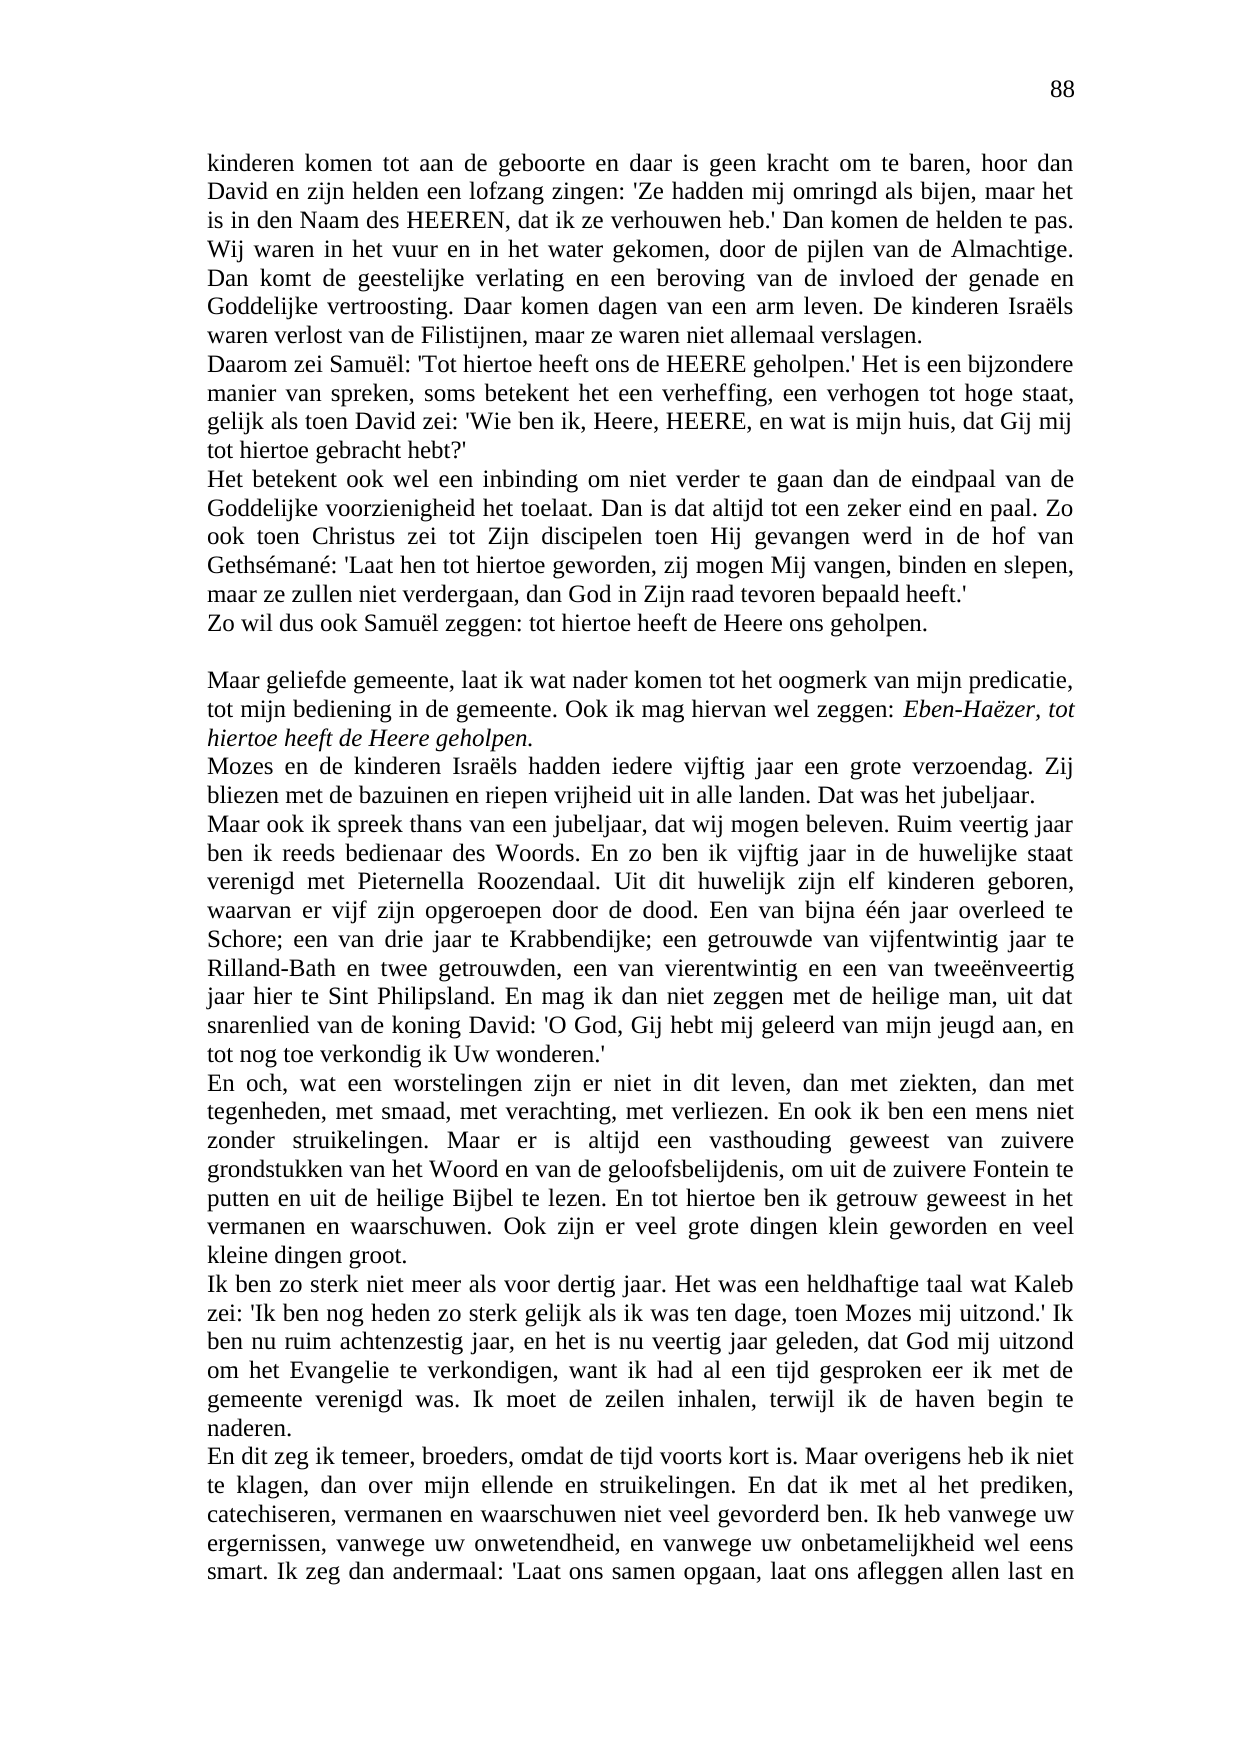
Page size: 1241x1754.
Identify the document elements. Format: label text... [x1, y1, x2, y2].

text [207, 1441, 1075, 1585]
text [207, 148, 1075, 349]
text Daarom zei Samuël: 'Tot hiertoe heeft ons de HEERE geholpen.' Het is een bijzondere manier van spreken, soms betekent het een verheffing, een verhogen tot hoge staat, gelijk als toen David zei: 'Wie ben ik, Heere, HEERE, en wat is mijn huis, dat Gij mij tot hiertoe gebracht hebt?' [207, 349, 1075, 464]
text Ik ben zo sterk niet meer als voor dertig jaar. Het was een heldhaftige taal wat Kaleb zei: 'Ik ben nog heden zo sterk gelijk als ik was ten dage, toen Mozes mij uitzond.' Ik ben nu ruim achtenzestig jaar, en het is nu veertig jaar geleden, dat God mij uitzond om het Evangelie te verkondigen, want ik had al een tijd gesproken eer ik met de gemeente verenigd was. Ik moet de zeilen inhalen, terwijl ik de haven begin te naderen. [207, 1269, 1075, 1441]
text En och, wat een worstelingen zijn er niet in dit leven, dan met ziekten, dan met tegenheden, met smaad, met verachting, met verliezen. En ook ik ben een mens niet zonder struikelingen. Maar er is altijd een vasthouding geweest van zuivere grondstukken van het Woord en van de geloofsbelijdenis, om uit de zuivere Fontein te putten en uit de heilige Bijbel te lezen. En tot hiertoe ben ik getrouw geweest in het vermanen en waarschuwen. Ook zijn er veel grote dingen klein geworden en veel kleine dingen groot. [207, 1068, 1075, 1269]
text Maar ook ik spreek thans van een jubeljaar, dat wij mogen beleven. Ruim veertig jaar ben ik reeds bedienaar des Woords. En zo ben ik vijftig jaar in de huwelijke staat verenigd met Pieternella Roozendaal. Uit dit huwelijk zijn elf kinderen geboren, waarvan er vijf zijn opgeroepen door de dood. Een van bijna één jaar overleed te Schore; een van drie jaar te Krabbendijke; een getrouwde van vijfentwintig jaar te Rilland-Bath en twee getrouwden, een van vierentwintig en een van tweeënveertig jaar hier te Sint Philipsland. En mag ik dan niet zeggen met de heilige man, uit dat snarenlied van de koning David: 'O God, Gij hebt mij geleerd van mijn jeugd aan, en tot nog toe verkondig ik Uw wonderen.' [207, 809, 1075, 1068]
text Het betekent ook wel een inbinding om niet verder te gaan dan de eindpaal van de Goddelijke voorzienigheid het toelaat. Dan is dat altijd tot een zeker eind en paal. Zo ook toen Christus zei tot Zijn discipelen toen Hij gevangen werd in de hof van Gethsémané: 'Laat hen tot hiertoe geworden, zij mogen Mij vangen, binden en slepen, maar ze zullen niet verdergaan, dan God in Zijn raad tevoren bepaald heeft.' [207, 464, 1075, 608]
text Zo wil dus ook Samuël zeggen: tot hiertoe heeft de Heere ons geholpen. [207, 608, 1075, 636]
text Maar geliefde gemeente, laat ik wat nader komen tot het oogmerk van mijn predicatie, tot mijn bediening in de gemeente. Ook ik mag hiervan wel zeggen: Eben-Haëzer, tot hiertoe heeft de Heere geholpen. [207, 665, 1075, 751]
text Mozes en de kinderen Israëls hadden iedere vijftig jaar een grote verzoendag. Zij bliezen met de bazuinen en riepen vrijheid uit in alle landen. Dat was het jubeljaar. [207, 751, 1075, 809]
